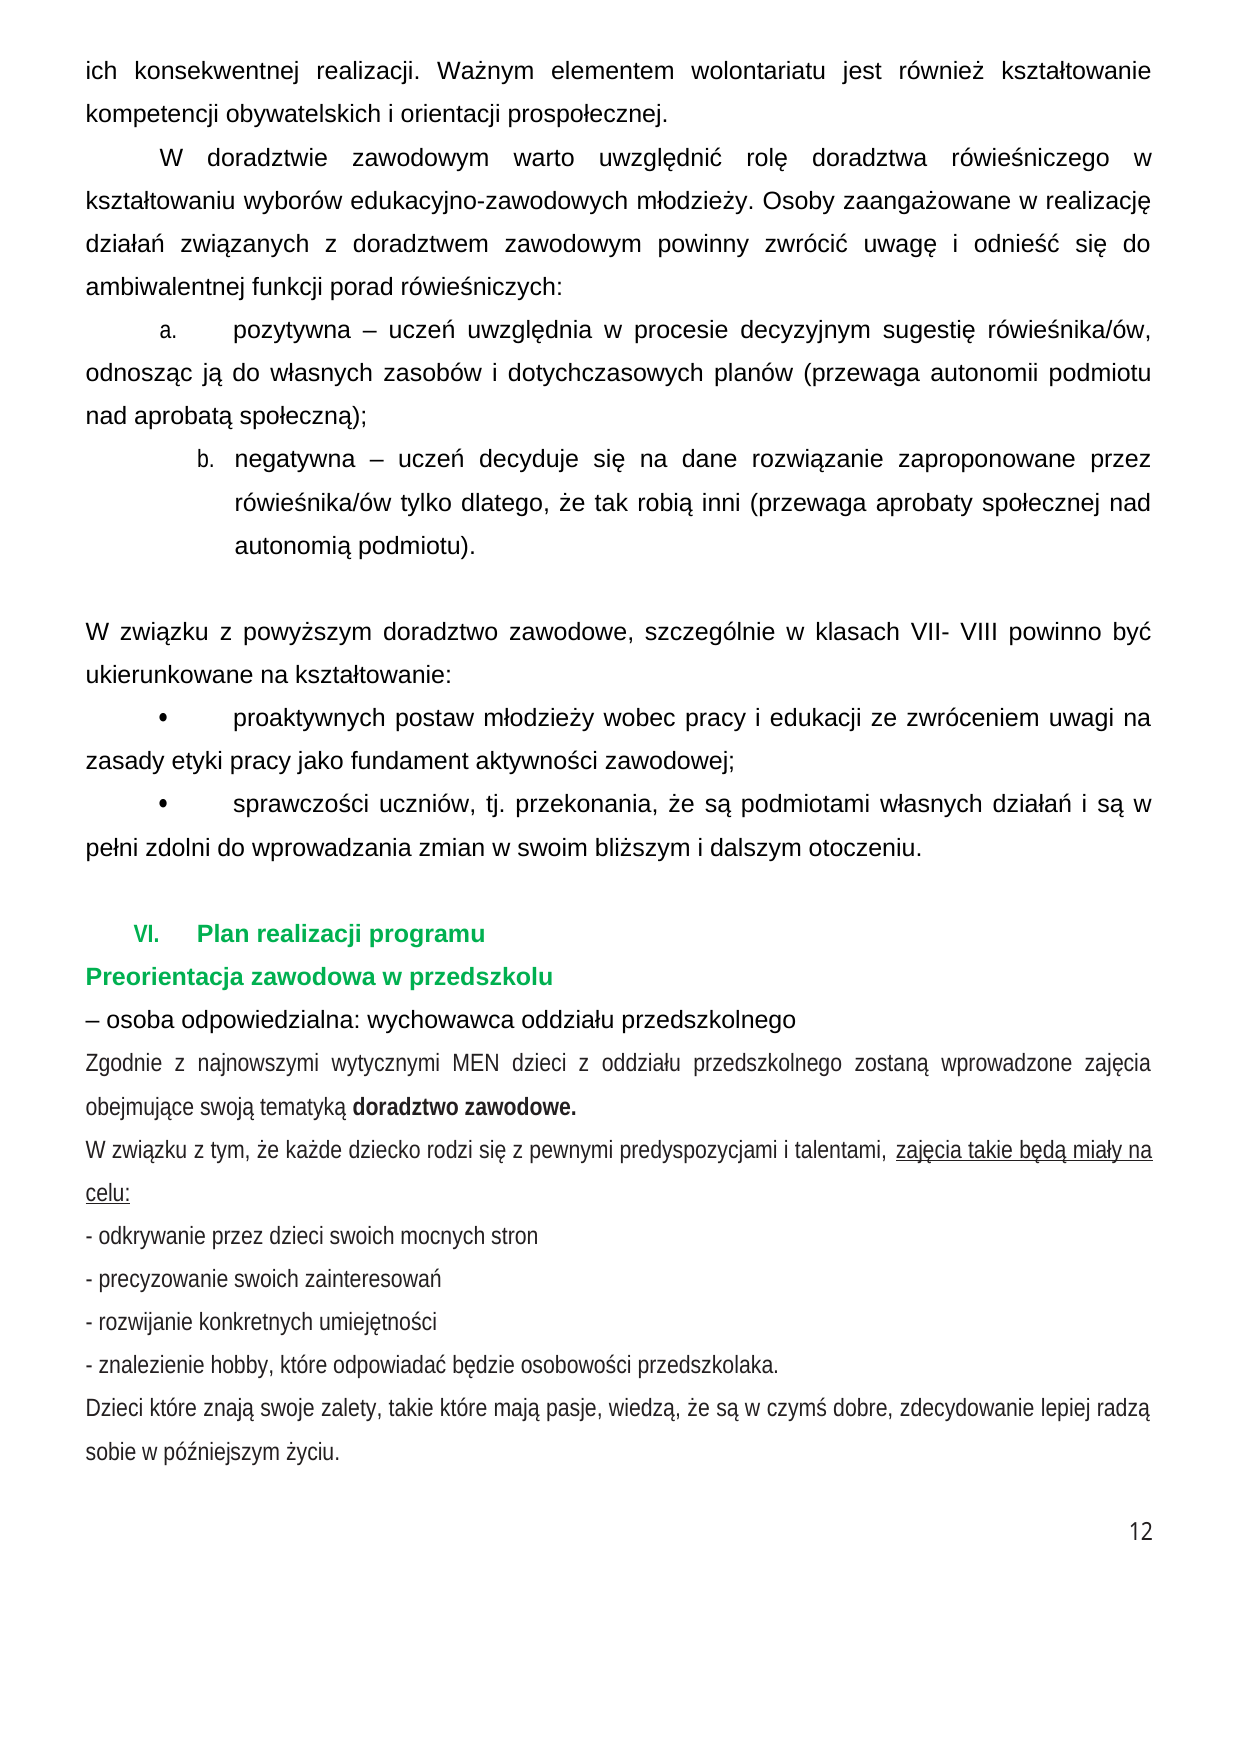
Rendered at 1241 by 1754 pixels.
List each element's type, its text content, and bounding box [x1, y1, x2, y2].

list proaktywnych postaw młodzieży wobec pracy i edukacji ze zwróceniem uwagi na zasady etyki pracy jako fundament aktywności zawodowej; [85, 703, 1153, 775]
text Dzieci które znają swoje zalety, takie które mają pasje, wiedzą, że są w czymś dobre, zdecydowanie lepiej radzą sobie w późniejszym życiu. [85, 1393, 1153, 1465]
text Zgodnie z najnowszymi wytycznymi MEN dzieci z oddziału przedszkolnego zostaną wprowadzone zajęcia obejmujące swoją tematyką doradztwo zawodowe. [85, 1048, 1153, 1120]
text – osoba odpowiedzialna: wychowawca oddziału przedszkolnego [85, 1005, 1153, 1034]
text W związku z tym, że każde dziecko rodzi się z pewnymi predyspozycjami i talentami, zajęcia takie będą miały na celu: [85, 1134, 1153, 1206]
text - rozwijanie konkretnych umiejętności [85, 1307, 1153, 1336]
list pozytywna – uczeń uwzględnia w procesie decyzyjnym sugestię rówieśnika/ów, odnosząc ją do własnych zasobów i dotychczasowych planów (przewaga autonomii podmiotu nad aprobatą społeczną); [85, 315, 1153, 430]
text - precyzowanie swoich zainteresowań [85, 1264, 1153, 1293]
list negatywna – uczeń decyduje się na dane rozwiązanie zaproponowane przez rówieśnika/ów tylko dlatego, że tak robią inni (przewaga aprobaty społecznej nad autonomią podmiotu). [197, 444, 1153, 559]
list W doradztwie zawodowym warto uwzględnić rolę doradztwa rówieśniczego w kształtowaniu wyborów edukacyjno-zawodowych młodzieży. Osoby zaangażowane w realizację działań związanych z doradztwem zawodowym powinny zwrócić uwagę i odnieść się do ambiwalentnej funkcji porad rówieśniczych: [85, 142, 1153, 301]
text Preorientacja zawodowa w przedszkolu [85, 962, 1153, 991]
list Plan realizacji programu [159, 919, 1153, 948]
text - znalezienie hobby, które odpowiadać będzie osobowości przedszkolaka. [85, 1350, 1153, 1379]
text W związku z powyższym doradztwo zawodowe, szczególnie w klasach VII- VIII powinno być ukierunkowane na kształtowanie: [85, 617, 1153, 689]
text - odkrywanie przez dzieci swoich mocnych stron [85, 1221, 1153, 1249]
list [85, 56, 1153, 128]
list sprawczości uczniów, tj. przekonania, że są podmiotami własnych działań i są w pełni zdolni do wprowadzania zmian w swoim bliższym i dalszym otoczeniu. [85, 789, 1153, 861]
